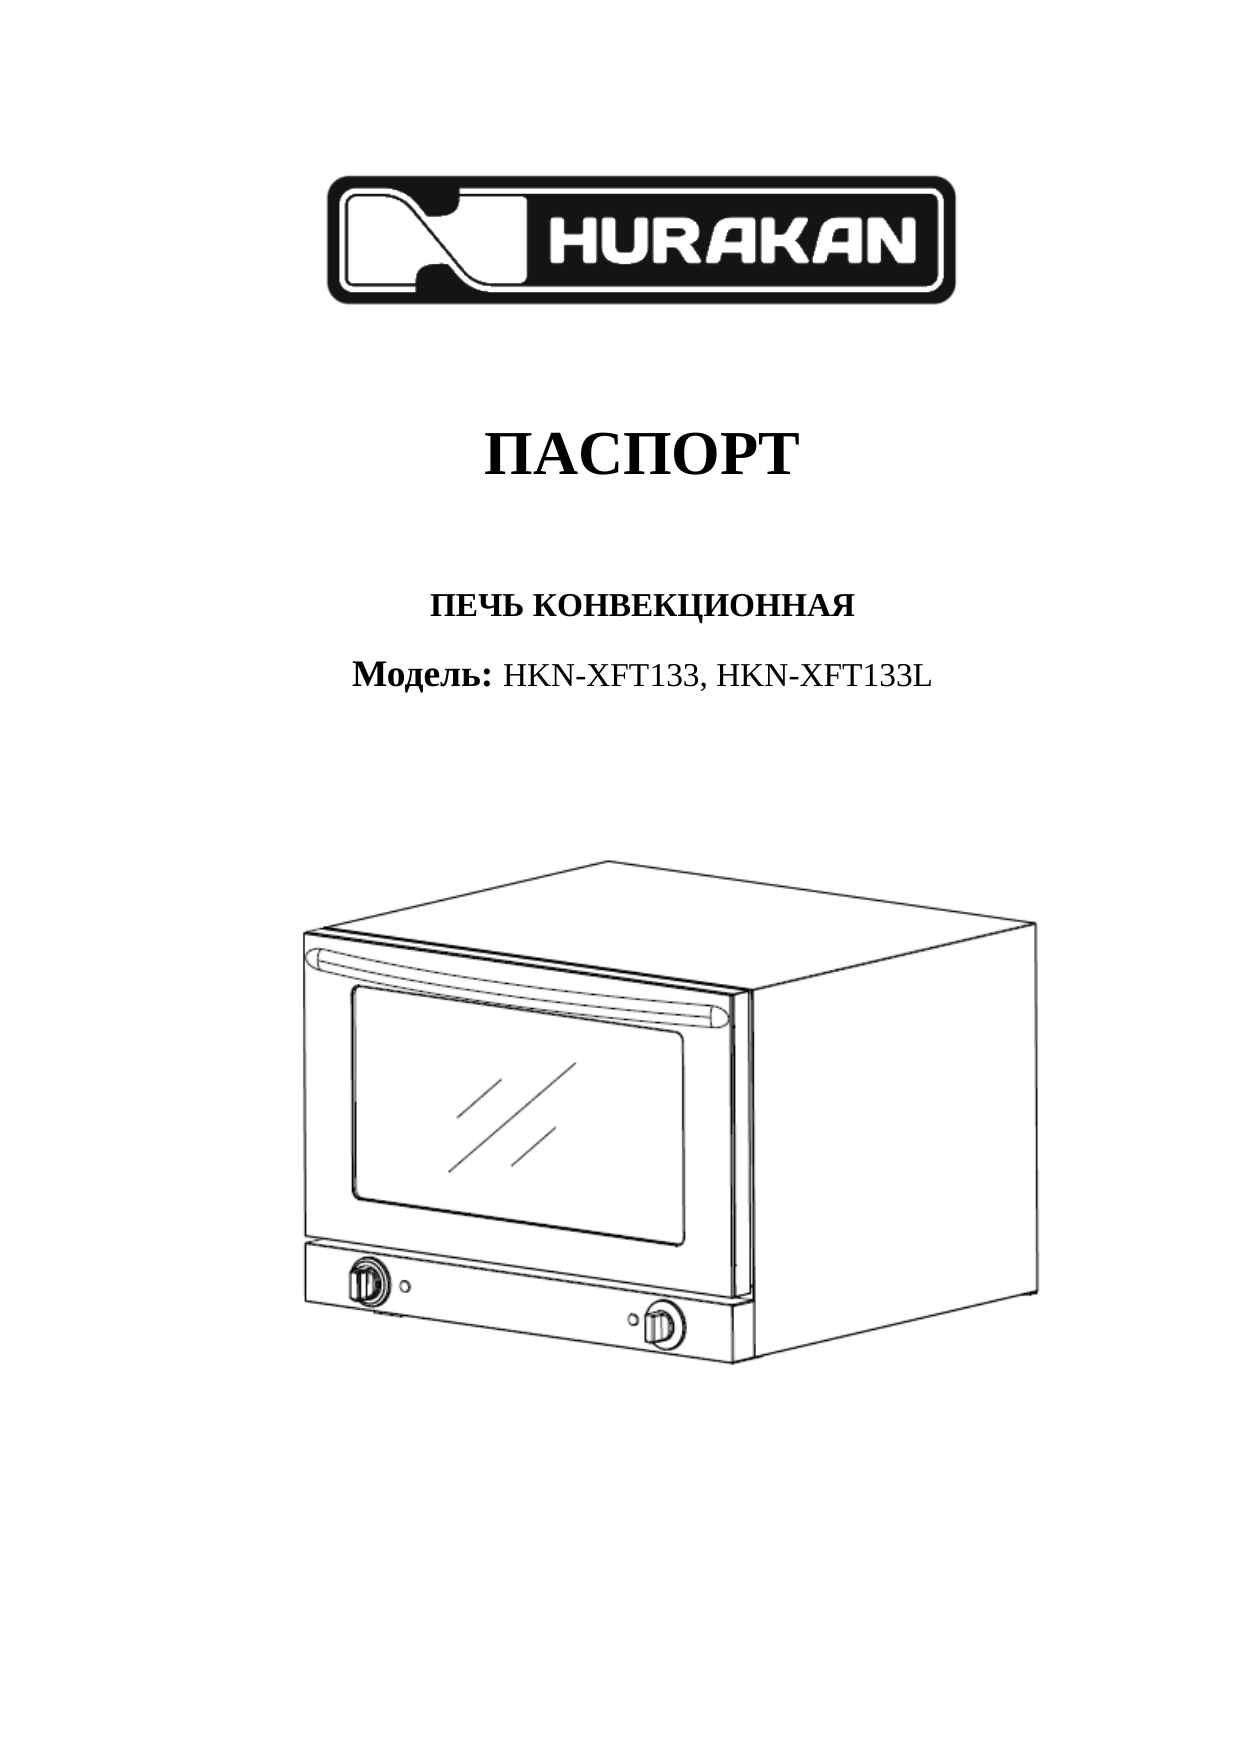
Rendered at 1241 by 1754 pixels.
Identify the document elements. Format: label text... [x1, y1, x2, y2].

text Модель: HKN-XFT133, HKN-XFT133L [118, 638, 1167, 706]
text ПЕЧЬ КОНВЕКЦИОННАЯ [118, 571, 1167, 638]
picture [244, 828, 1091, 1401]
text ПАСПОРТ [118, 401, 1167, 503]
